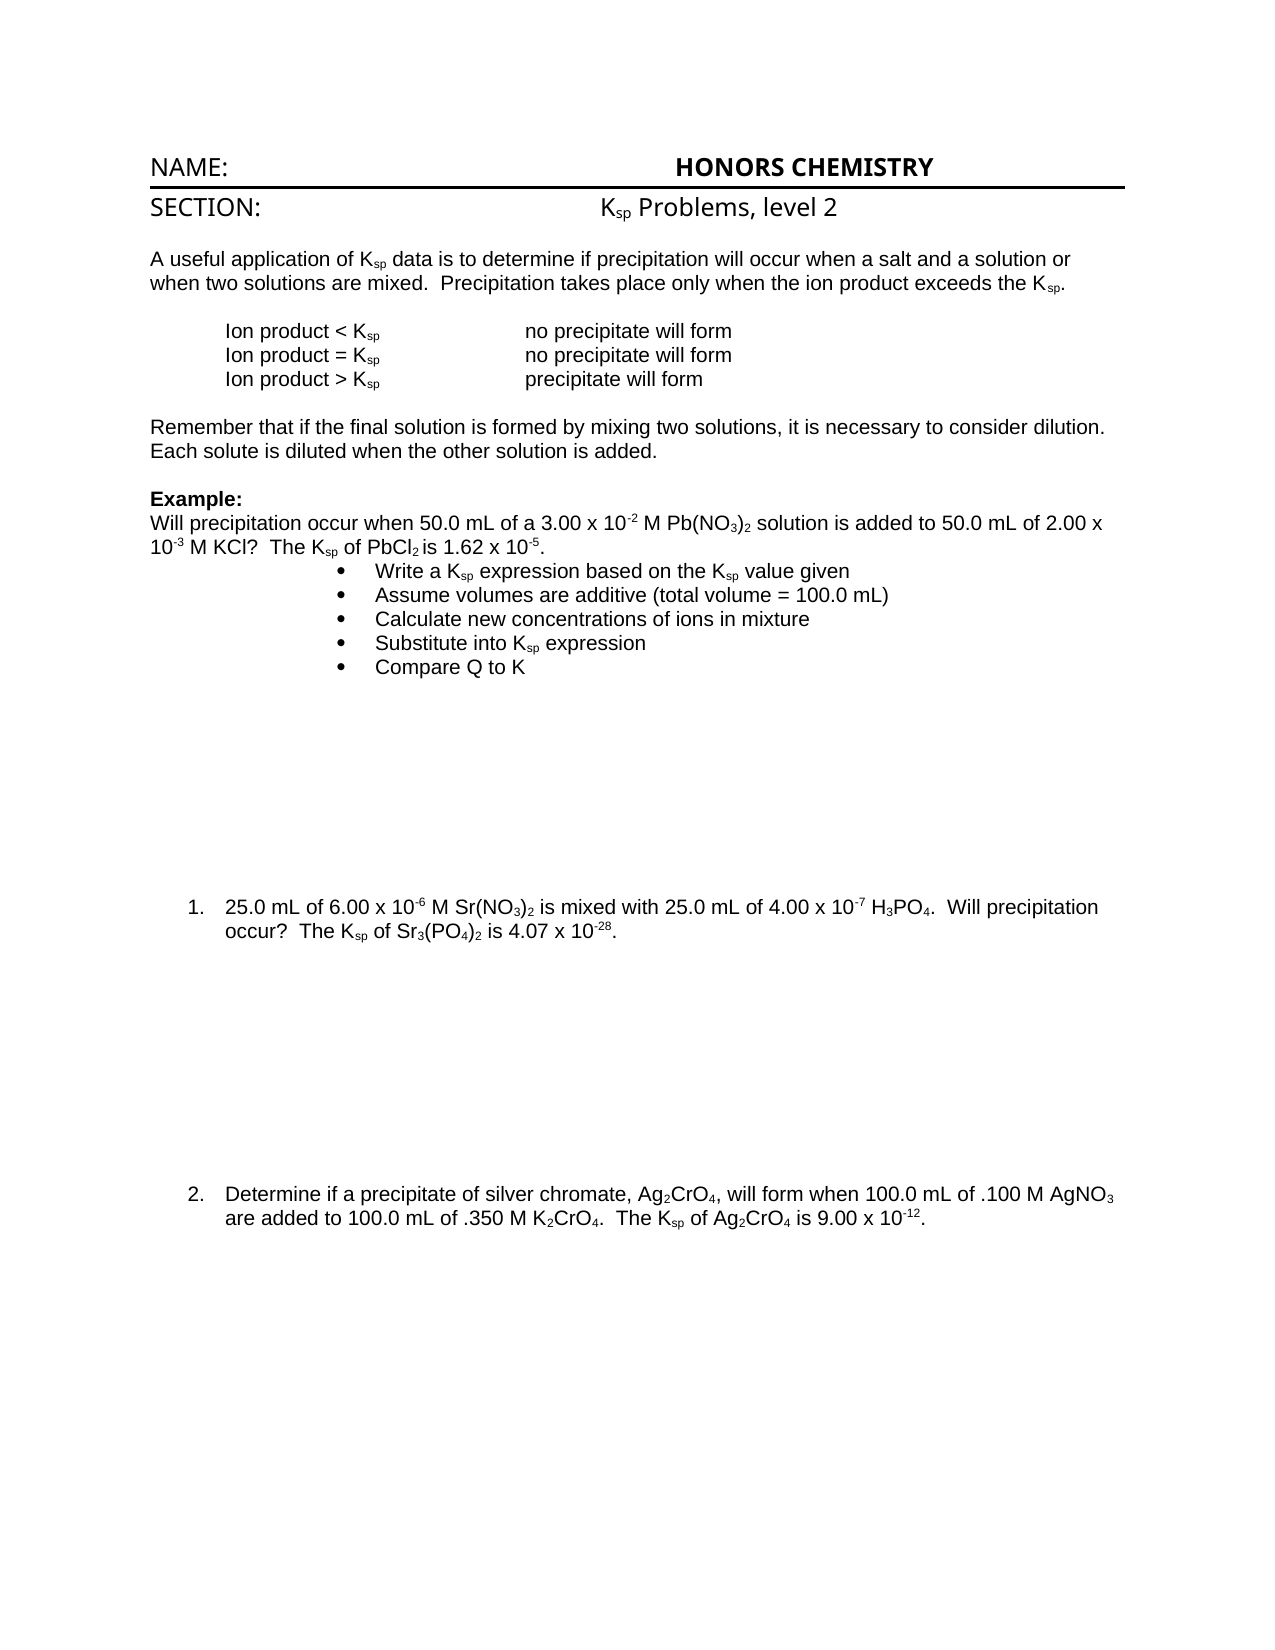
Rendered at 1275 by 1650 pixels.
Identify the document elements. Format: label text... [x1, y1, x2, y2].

text A useful application of Ksp data is to determine if precipitation will occur when a salt and a solution or when two solutions are mixed. Precipitation takes place only when the ion product exceeds the Ksp. [150, 247, 1125, 295]
list 25.0 mL of 6.00 x 10-6 M Sr(NO3)2 is mixed with 25.0 mL of 4.00 x 10-7 H3PO4. Will precipitation occur? The Ksp of Sr3(PO4)2 is 4.07 x 10-28. [187, 895, 1125, 943]
text Will precipitation occur when 50.0 mL of a 3.00 x 10-2 M Pb(NO3)2 solution is added to 50.0 mL of 2.00 x 10-3 M KCl? The Ksp of PbCl2 is 1.62 x 10-5. [150, 511, 1125, 559]
text Remember that if the final solution is formed by mixing two solutions, it is necessary to consider dilution. Each solute is diluted when the other solution is added. [150, 415, 1125, 463]
list Assume volumes are additive (total volume = 100.0 mL) [337, 583, 1125, 607]
list Write a Ksp expression based on the Ksp value given [337, 559, 1125, 583]
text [150, 150, 1125, 186]
text Example: [150, 487, 1125, 511]
text Ion product = Ksp no precipitate will form [150, 343, 1125, 367]
list Substitute into Ksp expression [337, 631, 1125, 655]
list Determine if a precipitate of silver chromate, Ag2CrO4, will form when 100.0 mL of .100 M AgNO3 are added to 100.0 mL of .350 M K2CrO4. The Ksp of Ag2CrO4 is 9.00 x 10-12. [187, 1182, 1125, 1230]
text Ion product < Ksp no precipitate will form [150, 319, 1125, 343]
list Calculate new concentrations of ions in mixture [337, 607, 1125, 631]
list Compare Q to K [337, 655, 1125, 679]
text SECTION: Ksp Problems, level 2 [150, 189, 1125, 223]
text Ion product > Ksp precipitate will form [150, 367, 1125, 391]
